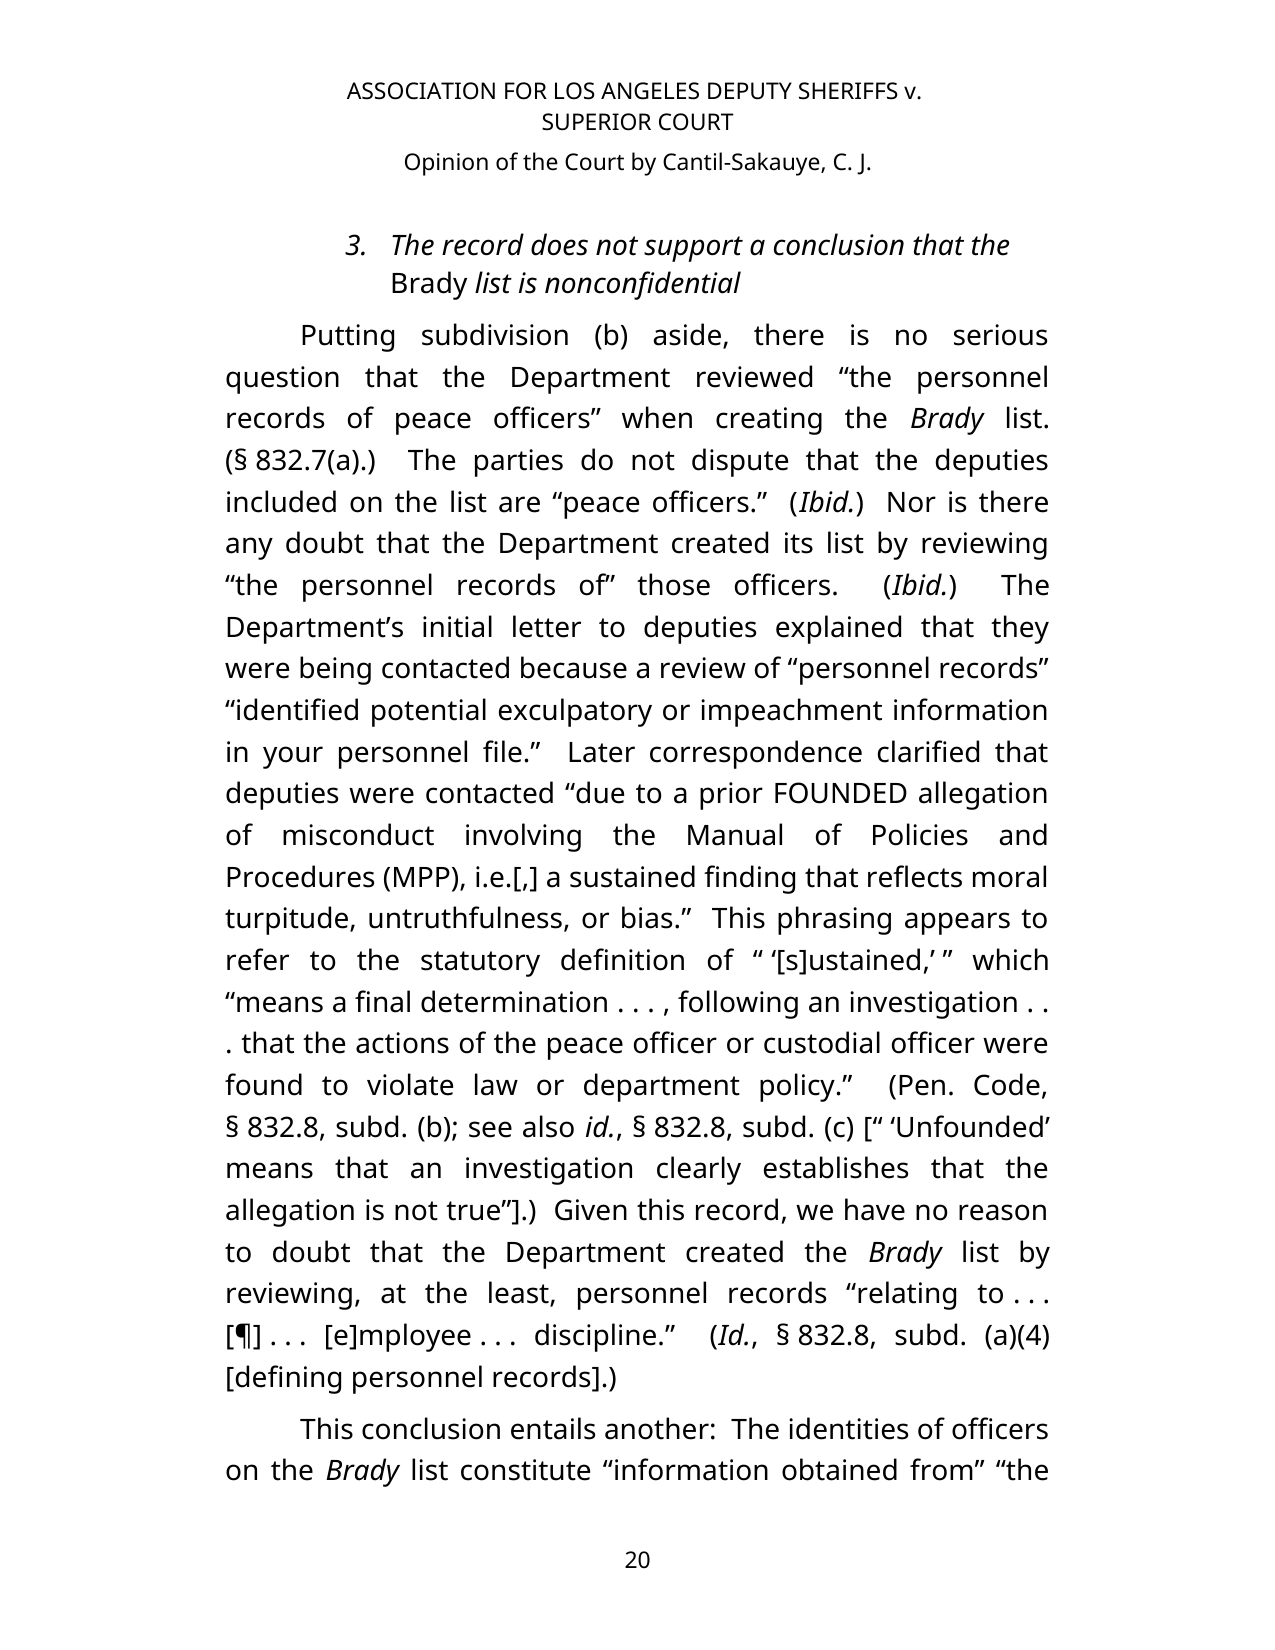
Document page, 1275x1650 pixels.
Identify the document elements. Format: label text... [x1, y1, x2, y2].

text Putting subdivision (b) aside, there is no serious question that the Department reviewed “the personnel records of peace officers” when creating the Brady list. (§ 832.7(a).) The parties do not dispute that the deputies included on the list are “peace officers.” (Ibid.) Nor is there any doubt that the Department created its list by reviewing “the personnel records of” those officers. (Ibid.) The Department’s initial letter to deputies explained that they were being contacted because a review of “personnel records” “identified potential exculpatory or impeachment information in your personnel file.” Later correspondence clarified that deputies were contacted “due to a prior FOUNDED allegation of misconduct involving the Manual of Policies and Procedures (MPP), i.e.[,] a sustained finding that reflects moral turpitude, untruthfulness, or bias.” This phrasing appears to refer to the statutory definition of “ ‘[s]ustained,’ ” which “means a final determination . . . , following an investigation . . . that the actions of the peace officer or custodial officer were found to violate law or department policy.” (Pen. Code, § 832.8, subd. (b); see also id., § 832.8, subd. (c) [“ ‘Unfounded’ means that an investigation clearly establishes that the allegation is not true”].) Given this record, we have no reason to doubt that the Department created the Brady list by reviewing, at the least, personnel records “relating to . . . [¶] . . . [e]mployee . . . discipline.” (Id., § 832.8, subd. (a)(4) [defining personnel records].) [225, 312, 1050, 1395]
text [225, 1406, 1050, 1489]
subtitle 3. The record does not support a conclusion that the Brady list is nonconfidential [345, 225, 1050, 302]
